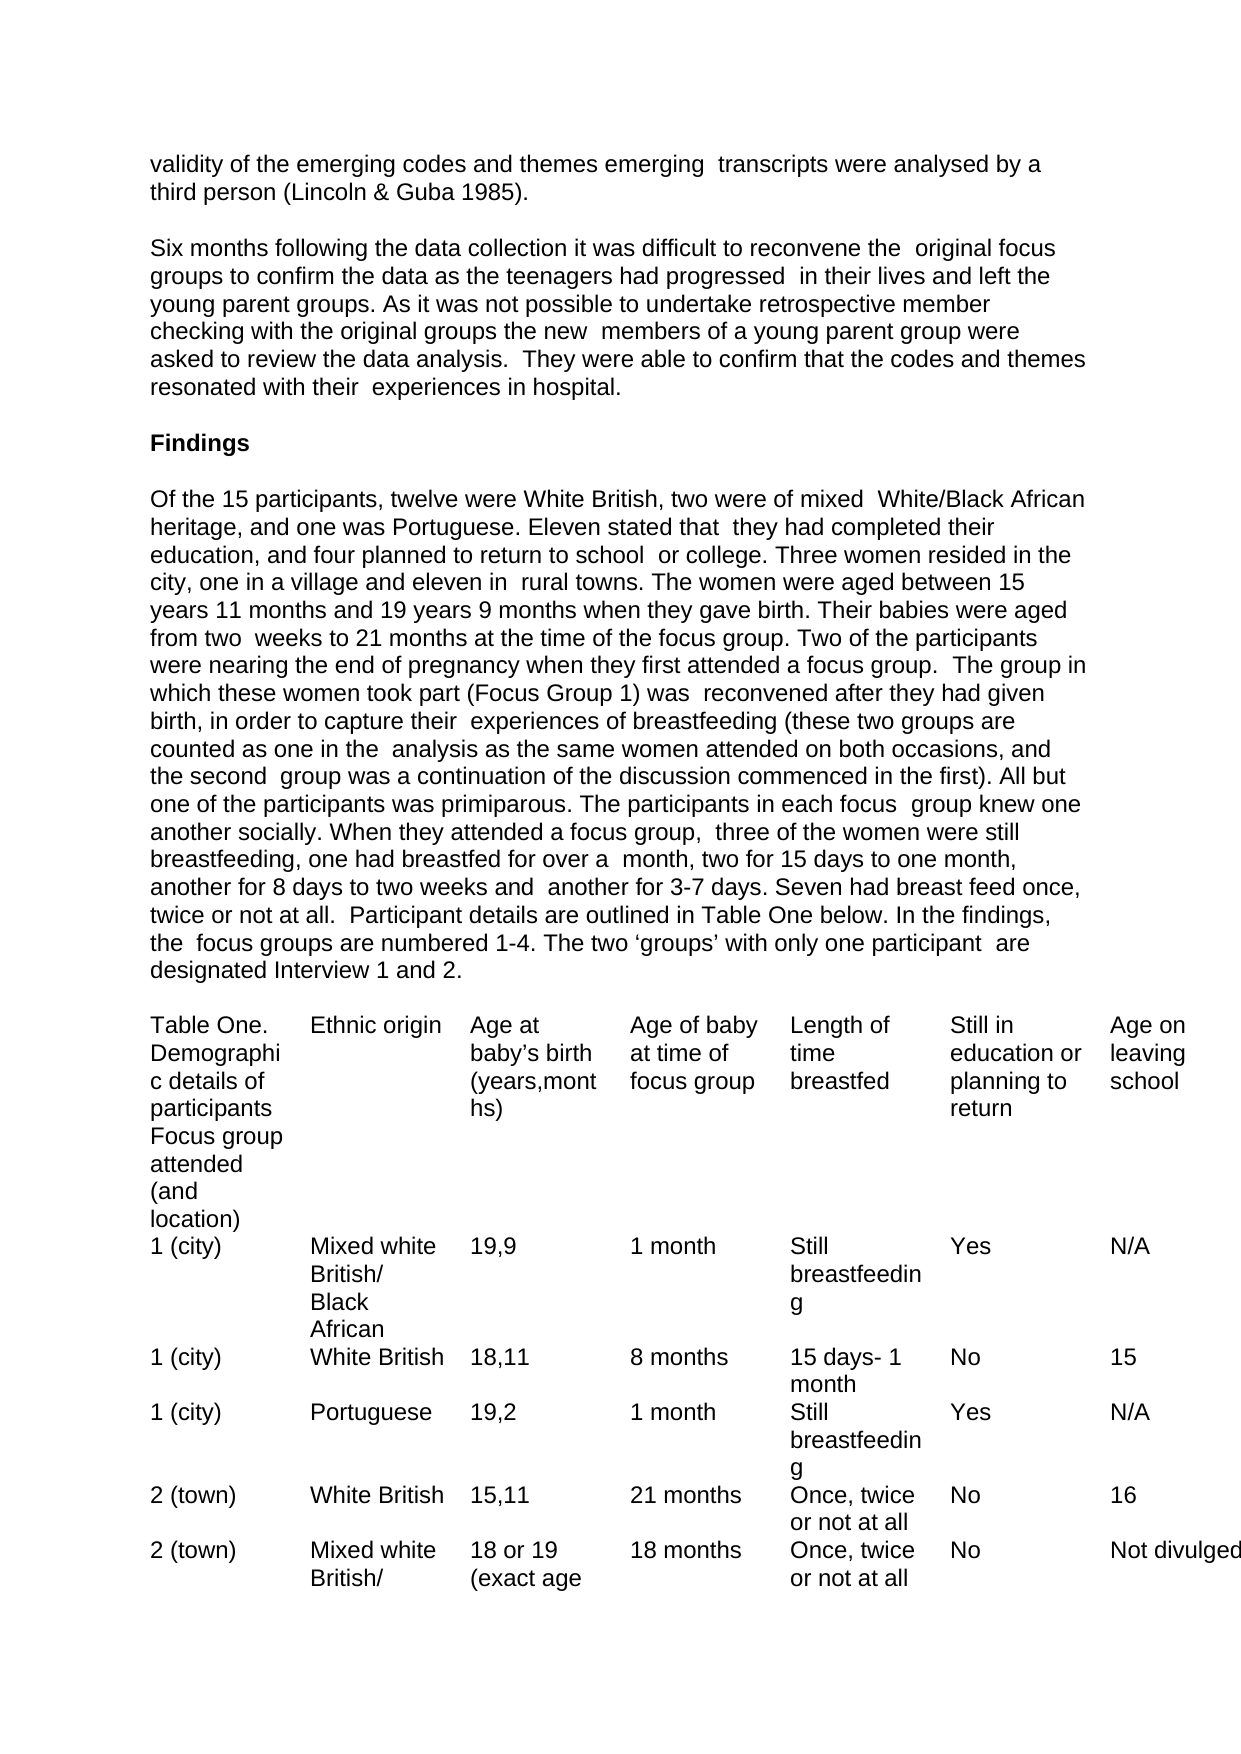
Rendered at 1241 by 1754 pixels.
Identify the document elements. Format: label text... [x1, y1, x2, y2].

table_header Age at baby’s birth (years,months) [459, 1011, 619, 1232]
table_cell 1 month [619, 1232, 779, 1343]
table_header Table One. Demographic details of participants Focus group attended (and location) [139, 1011, 299, 1232]
table_header Still in education or planning to return [939, 1011, 1099, 1232]
table_cell No [939, 1481, 1099, 1536]
text Of the 15 participants, twelve were White British, two were of mixed White/Black African heritage, and one was Portuguese. Eleven stated that they had completed their education, and four planned to return to school or college. Three women resided in the city, one in a village and eleven in rural towns. The women were aged between 15 years 11 months and 19 years 9 months when they gave birth. Their babies were aged from two weeks to 21 months at the time of the focus group. Two of the participants were nearing the end of pregnancy when they first attended a focus group. The group in which these women took part (Focus Group 1) was reconvened after they had given birth, in order to capture their experiences of breastfeeding (these two groups are counted as one in the analysis as the same women attended on both occasions, and the second group was a continuation of the discussion commenced in the first). All but one of the participants was primiparous. The participants in each focus group knew one another socially. When they attended a focus group, three of the women were still breastfeeding, one had breastfed for over a month, two for 15 days to one month, another for 8 days to two weeks and another for 3-7 days. Seven had breast feed once, twice or not at all. Participant details are outlined in Table One below. In the findings, the focus groups are numbered 1-4. The two ‘groups’ with only one participant are designated Interview 1 and 2. [150, 485, 1090, 984]
table_cell 2 (town) [139, 1481, 299, 1536]
table_header Age on leaving school [1099, 1011, 1240, 1232]
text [150, 150, 1090, 205]
table_cell Still breastfeeding [779, 1398, 939, 1481]
table_cell N/A [1099, 1232, 1240, 1343]
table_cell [459, 1536, 619, 1591]
table_cell 2 (town) [139, 1536, 299, 1591]
table_cell Mixed white British/ Black African [299, 1232, 459, 1343]
table_cell No [939, 1343, 1099, 1398]
table_cell 15,11 [459, 1481, 619, 1536]
table_cell 1 (city) [139, 1232, 299, 1343]
text Findings [150, 429, 1090, 457]
table_cell 1 month [619, 1398, 779, 1481]
table_cell 8 months [619, 1343, 779, 1398]
table_cell Yes [939, 1398, 1099, 1481]
table_cell 18 months [619, 1536, 779, 1591]
table_cell 16 [1099, 1481, 1240, 1536]
table_header Age of baby at time of focus group [619, 1011, 779, 1232]
table_cell No [939, 1536, 1099, 1591]
table_cell White British [299, 1343, 459, 1398]
table_cell 15 days- 1 month [779, 1343, 939, 1398]
table_cell 19,9 [459, 1232, 619, 1343]
table_cell Still breastfeeding [779, 1232, 939, 1343]
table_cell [299, 1536, 459, 1591]
table_cell Not divulged [1099, 1536, 1240, 1591]
table_header Length of time breastfed [779, 1011, 939, 1232]
table_cell 18,11 [459, 1343, 619, 1398]
table_cell 19,2 [459, 1398, 619, 1481]
table_header Ethnic origin [299, 1011, 459, 1232]
table_cell White British [299, 1481, 459, 1536]
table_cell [779, 1536, 939, 1591]
table_cell 21 months [619, 1481, 779, 1536]
table_cell 15 [1099, 1343, 1240, 1398]
table_cell Once, twice or not at all [779, 1481, 939, 1536]
table_cell Yes [939, 1232, 1099, 1343]
table_cell N/A [1099, 1398, 1240, 1481]
table_cell Portuguese [299, 1398, 459, 1481]
table_cell 1 (city) [139, 1343, 299, 1398]
text Six months following the data collection it was difficult to reconvene the original focus groups to confirm the data as the teenagers had progressed in their lives and left the young parent groups. As it was not possible to undertake retrospective member checking with the original groups the new members of a young parent group were asked to review the data analysis. They were able to confirm that the codes and themes resonated with their experiences in hospital. [150, 234, 1090, 400]
table_cell 1 (city) [139, 1398, 299, 1481]
